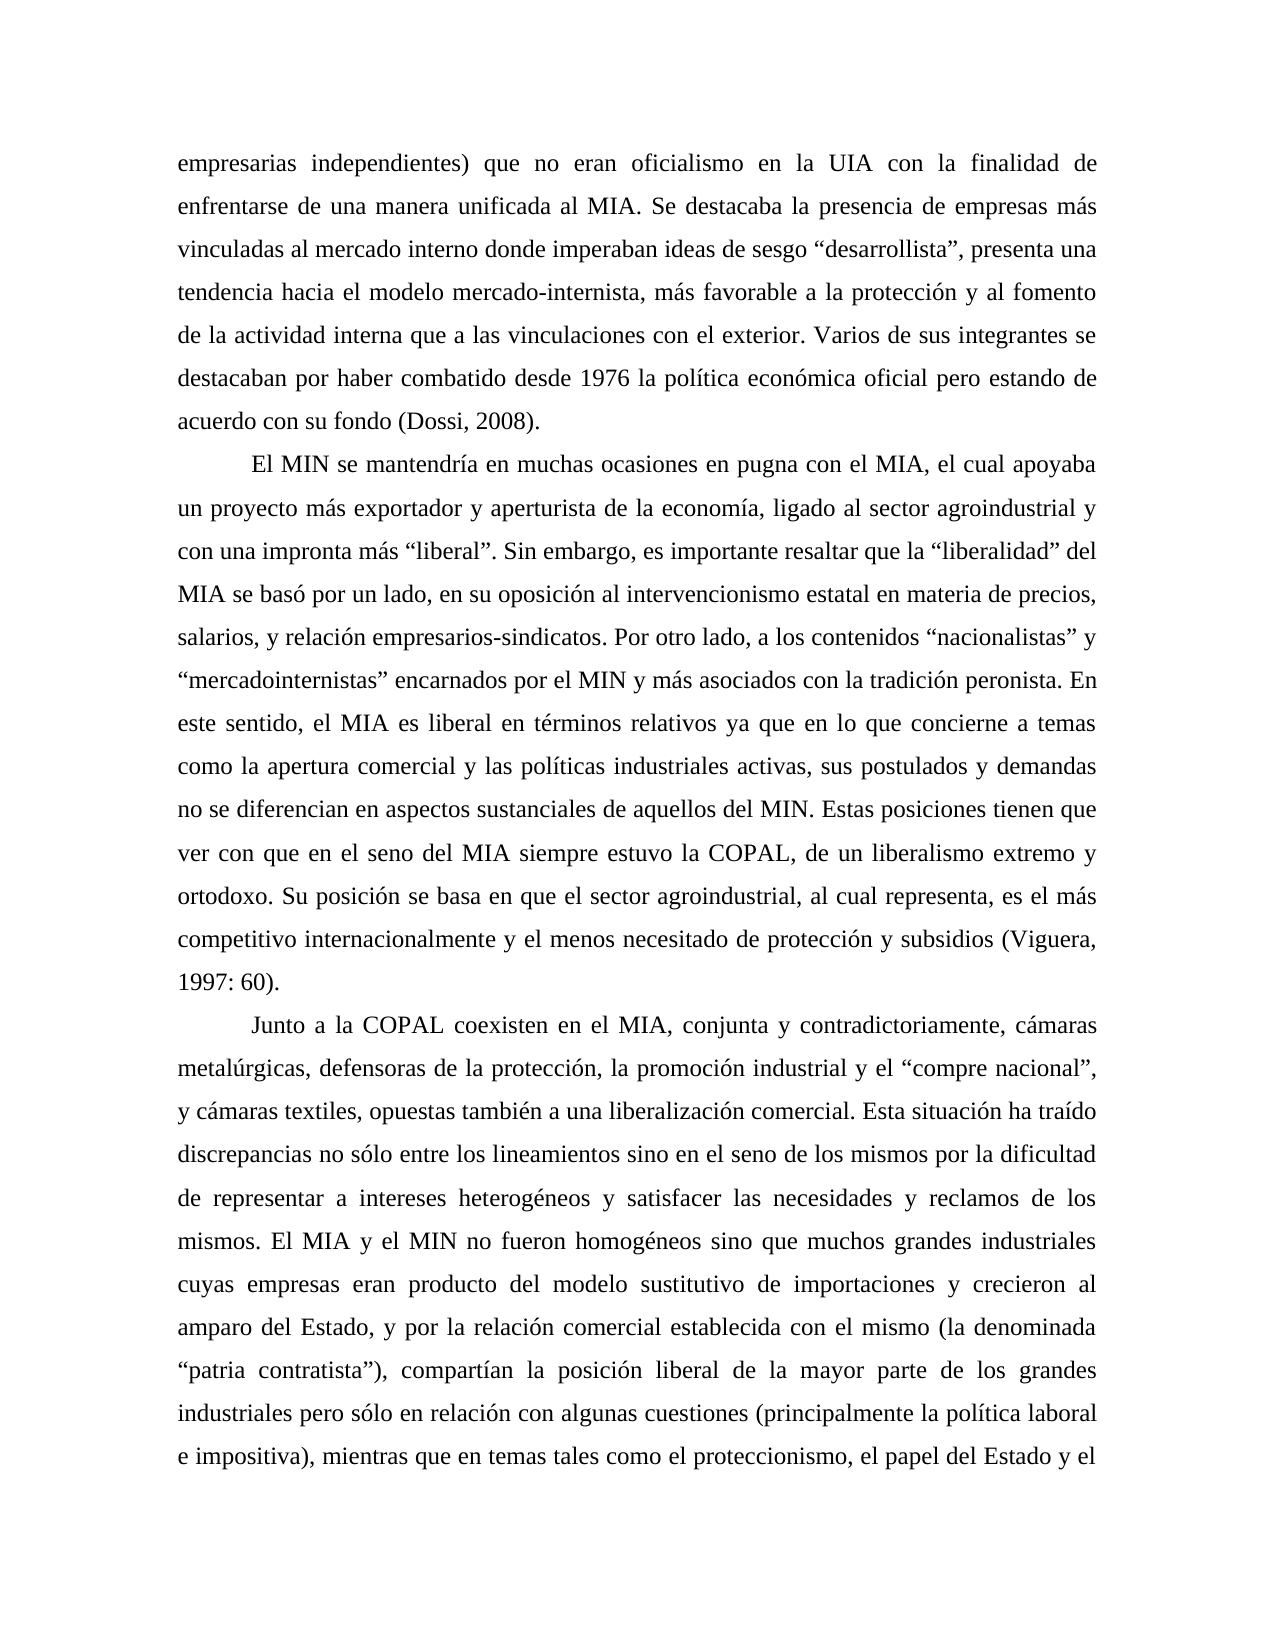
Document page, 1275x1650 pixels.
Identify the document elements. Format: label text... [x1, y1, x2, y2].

text El MIN se mantendría en muchas ocasiones en pugna con el MIA, el cual apoyaba un proyecto más exportador y aperturista de la economía, ligado al sector agroindustrial y con una impronta más “liberal”. Sin embargo, es importante resaltar que la “liberalidad” del MIA se basó por un lado, en su oposición al intervencionismo estatal en materia de precios, salarios, y relación empresarios-sindicatos. Por otro lado, a los contenidos “nacionalistas” y “mercadointernistas” encarnados por el MIN y más asociados con la tradición peronista. En este sentido, el MIA es liberal en términos relativos ya que en lo que concierne a temas como la apertura comercial y las políticas industriales activas, sus postulados y demandas no se diferencian en aspectos sustanciales de aquellos del MIN. Estas posiciones tienen que ver con que en el seno del MIA siempre estuvo la COPAL, de un liberalismo extremo y ortodoxo. Su posición se basa en que el sector agroindustrial, al cual representa, es el más competitivo internacionalmente y el menos necesitado de protección y subsidios (Viguera, 1997: 60). [177, 449, 1098, 996]
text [177, 148, 1098, 435]
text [177, 1010, 1098, 1470]
